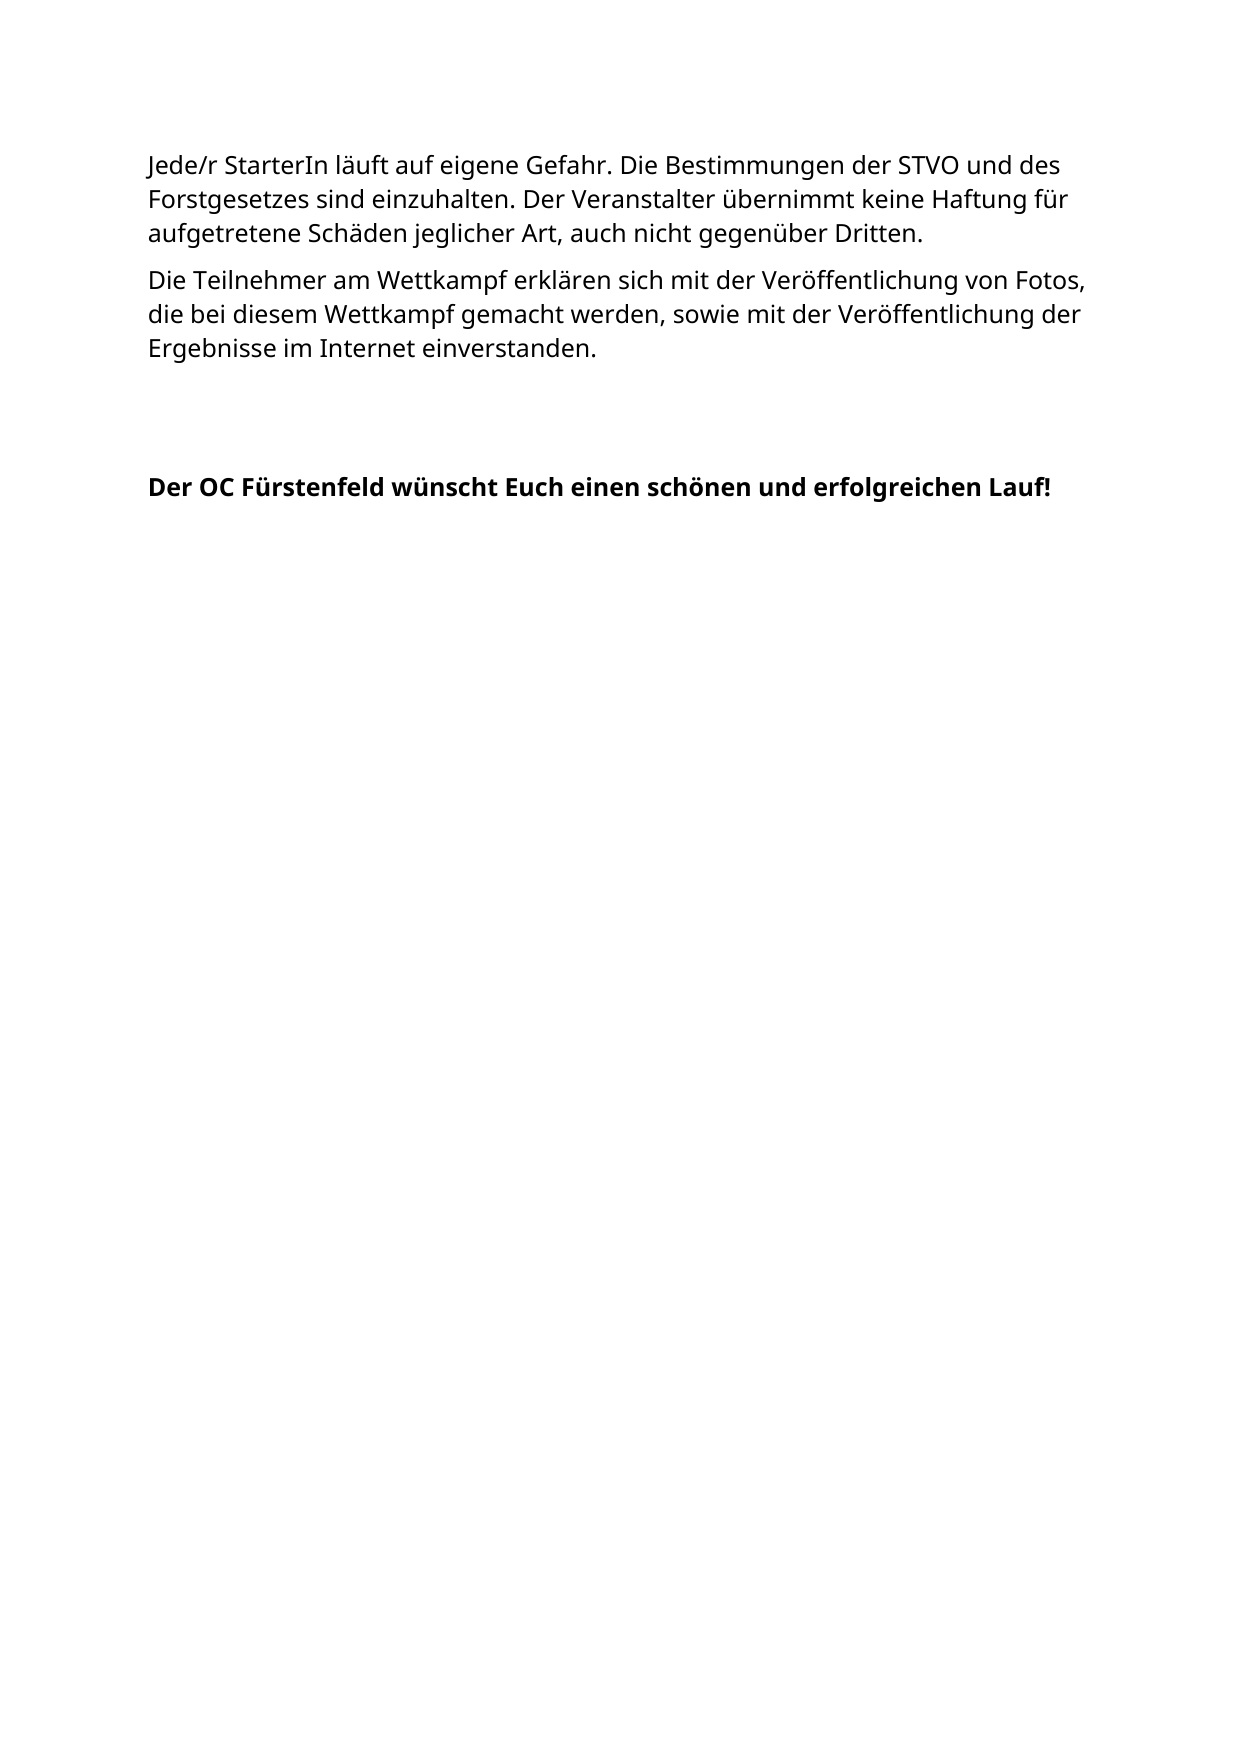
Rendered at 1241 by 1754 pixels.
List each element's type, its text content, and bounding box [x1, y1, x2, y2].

text Jede/r StarterIn läuft auf eigene Gefahr. Die Bestimmungen der STVO und des Forstgesetzes sind einzuhalten. Der Veranstalter übernimmt keine Haftung für aufgetretene Schäden jeglicher Art, auch nicht gegenüber Dritten. [148, 148, 1093, 250]
text Die Teilnehmer am Wettkampf erklären sich mit der Veröffentlichung von Fotos, die bei diesem Wettkampf gemacht werden, sowie mit der Veröffentlichung der Ergebnisse im Internet einverstanden. [148, 262, 1093, 364]
text Der OC Fürstenfeld wünscht Euch einen schönen und erfolgreichen Lauf! [148, 470, 1093, 504]
